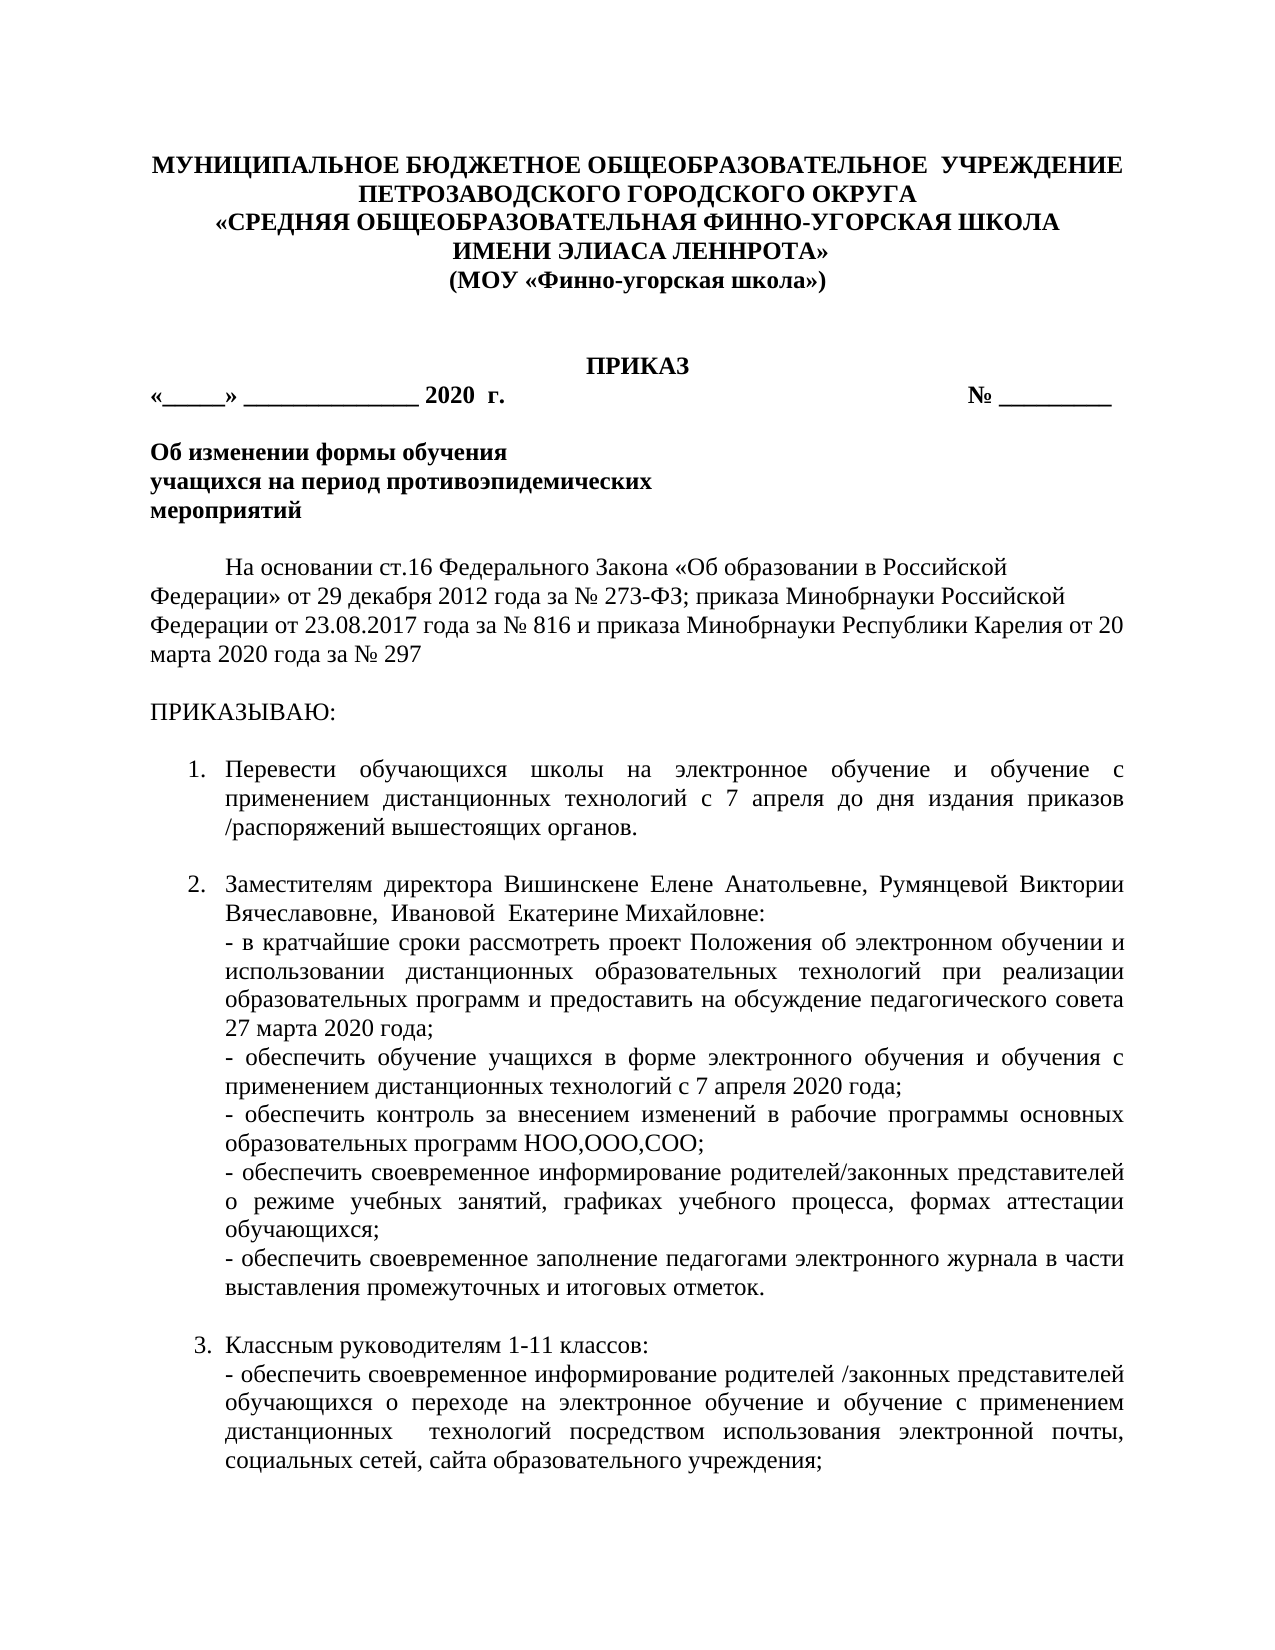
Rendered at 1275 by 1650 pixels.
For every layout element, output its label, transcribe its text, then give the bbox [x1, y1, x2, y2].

list - обеспечить своевременное информирование родителей/законных представителей о режиме учебных занятий, графиках учебного процесса, формах аттестации обучающихся; [225, 1157, 1125, 1243]
text «СРЕДНЯЯ ОБЩЕОБРАЗОВАТЕЛЬНАЯ ФИННО-УГОРСКАЯ ШКОЛА [150, 207, 1125, 236]
list - обеспечить своевременное заполнение педагогами электронного журнала в части выставления промежуточных и итоговых отметок. [225, 1243, 1125, 1301]
list Заместителям директора Вишинскене Елене Анатольевне, Румянцевой Виктории Вячеславовне, Ивановой Екатерине Михайловне: [187, 869, 1125, 927]
list - в кратчайшие сроки рассмотреть проект Положения об электронном обучении и использовании дистанционных образовательных технологий при реализации образовательных программ и предоставить на обсуждение педагогического совета 27 марта 2020 года; [225, 927, 1125, 1042]
text ПРИКАЗЫВАЮ: [150, 697, 1125, 725]
text Об изменении формы обучения [150, 437, 1125, 466]
list Перевести обучающихся школы на электронное обучение и обучение с применением дистанционных технологий с 7 апреля до дня издания приказов /распоряжений вышестоящих органов. [187, 754, 1125, 841]
list - обеспечить контроль за внесением изменений в рабочие программы основных образовательных программ НОО,ООО,СОО; [225, 1099, 1125, 1157]
text (МОУ «Финно-угорская школа») [150, 265, 1125, 294]
list - обеспечить обучение учащихся в форме электронного обучения и обучения с применением дистанционных технологий с 7 апреля 2020 года; [225, 1042, 1125, 1099]
text учащихся на период противоэпидемических [150, 466, 1125, 495]
text ИМЕНИ ЭЛИАСА ЛЕННРОТА» [150, 236, 1125, 265]
text ПРИКАЗ [150, 351, 1125, 380]
text 3. Классным руководителям 1-11 классов: [150, 1330, 1125, 1359]
text - обеспечить своевременное информирование родителей /законных представителей обучающихся о переходе на электронное обучение и обучение с применением дистанционных технологий посредством использования электронной почты, социальных сетей, сайта образовательного учреждения; [225, 1359, 1125, 1474]
text ПЕТРОЗАВОДСКОГО ГОРОДСКОГО ОКРУГА [150, 179, 1125, 207]
text На основании ст.16 Федерального Закона «Об образовании в Российской Федерации» от 29 декабря 2012 года за № 273-ФЗ; приказа Минобрнауки Российской Федерации от 23.08.2017 года за № 816 и приказа Минобрнауки Республики Карелия от 20 марта 2020 года за № 297 [150, 552, 1125, 667]
text «_____» ______________ 2020 г. № _________ [150, 380, 1125, 409]
text мероприятий [150, 495, 1125, 524]
text МУНИЦИПАЛЬНОЕ БЮДЖЕТНОЕ ОБЩЕОБРАЗОВАТЕЛЬНОЕ УЧРЕЖДЕНИЕ [150, 150, 1125, 179]
